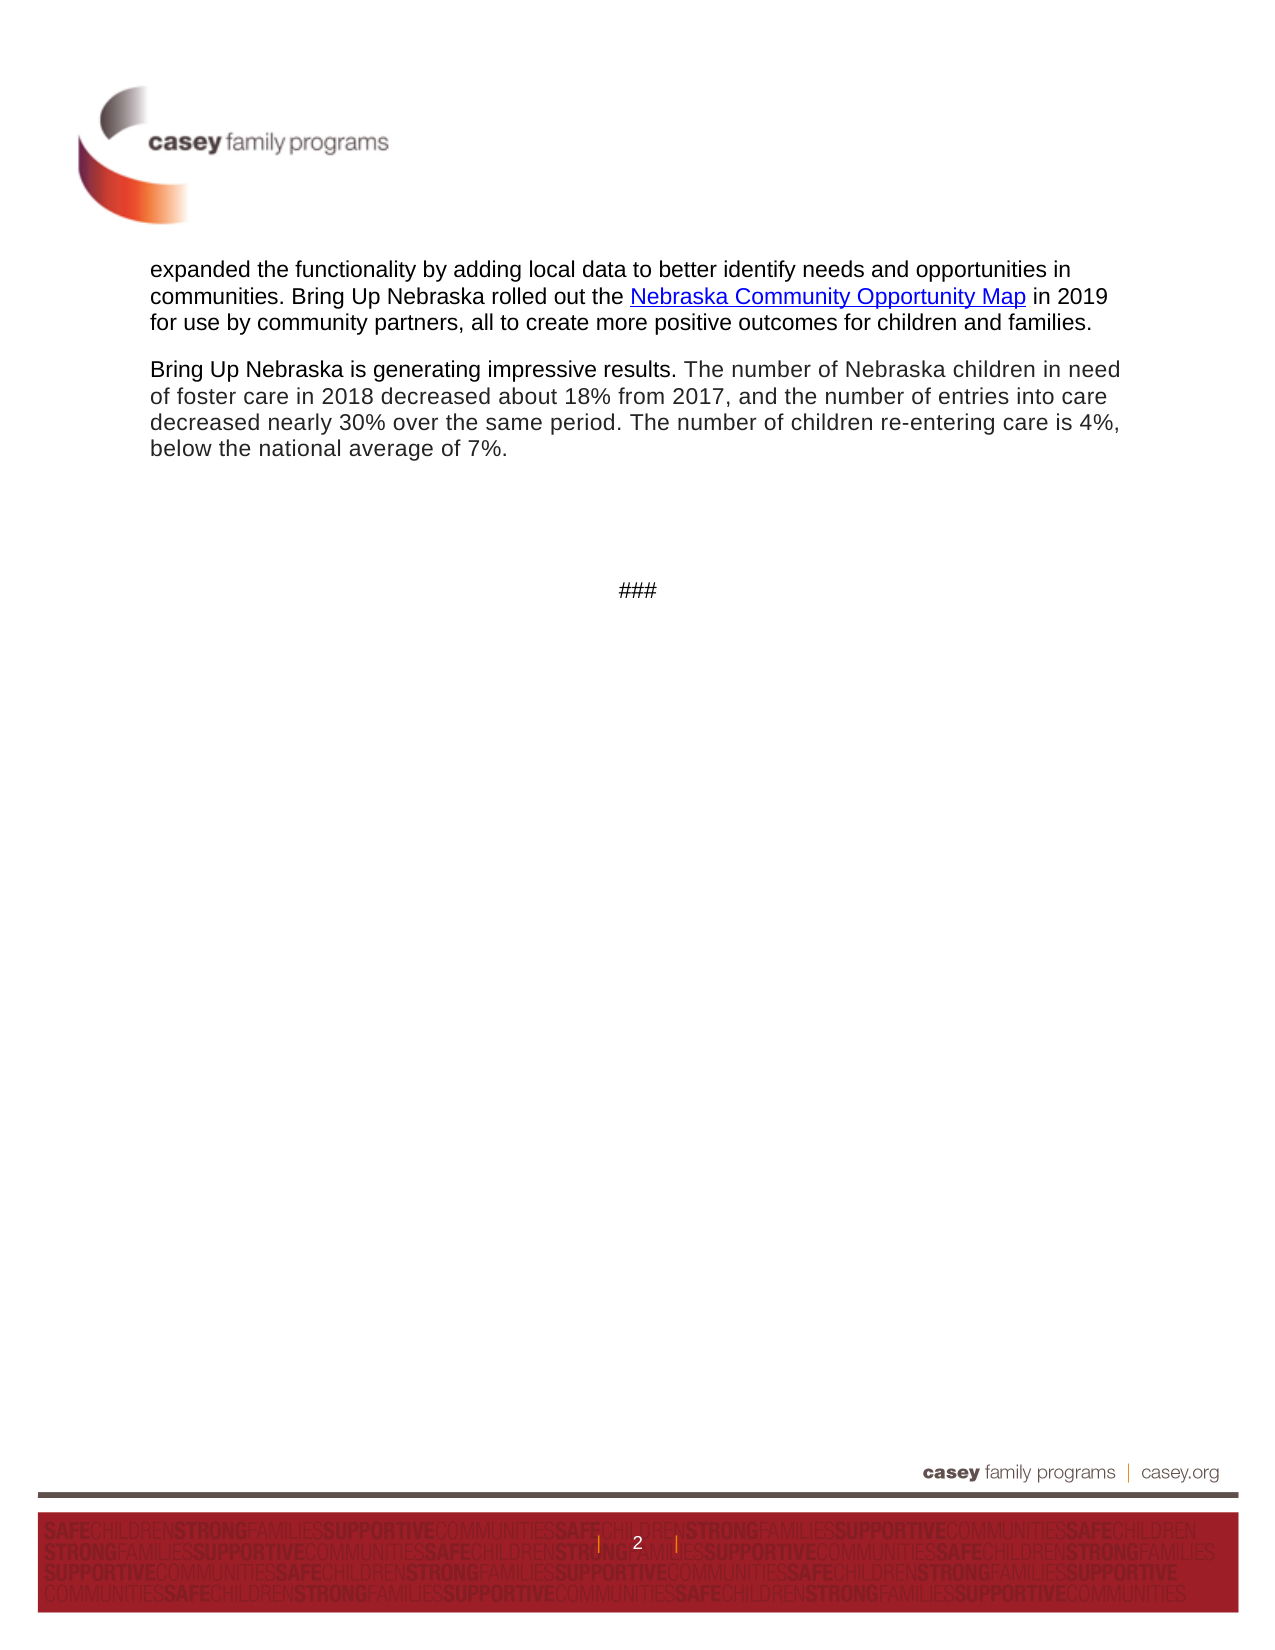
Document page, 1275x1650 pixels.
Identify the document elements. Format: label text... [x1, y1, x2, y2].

picture [74, 76, 398, 234]
text ### [150, 577, 1125, 603]
text Bring Up Nebraska is generating impressive results. The number of Nebraska children in need of foster care in 2018 decreased about 18% from 2017, and the number of entries into care decreased nearly 30% over the same period. The number of children re-entering care is 4%, below the national average of 7%. [150, 356, 1125, 462]
picture [0, 1425, 1275, 1650]
